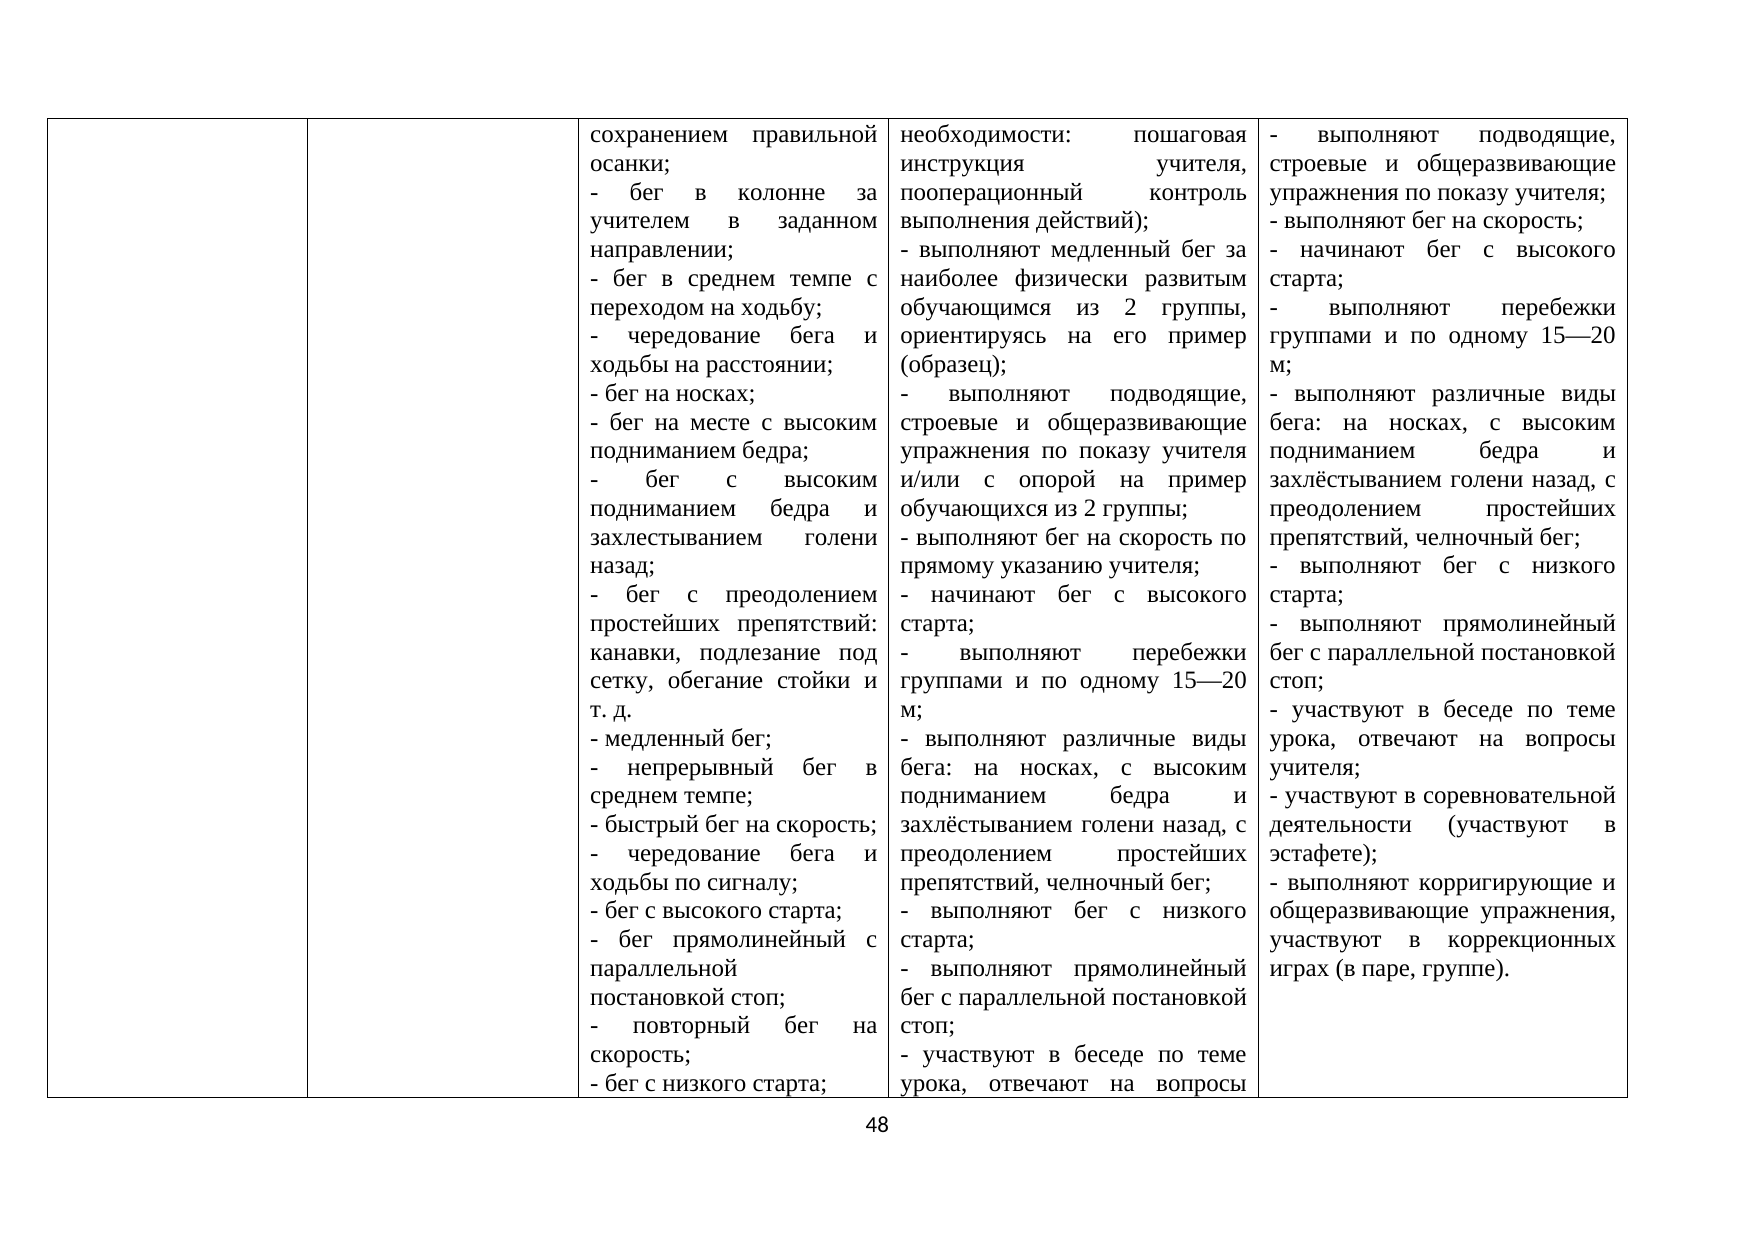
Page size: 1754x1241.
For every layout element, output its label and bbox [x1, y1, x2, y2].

table_cell [889, 119, 1258, 1097]
table_cell [1259, 119, 1627, 1097]
table_cell [308, 119, 578, 1097]
table_cell [579, 119, 888, 1097]
